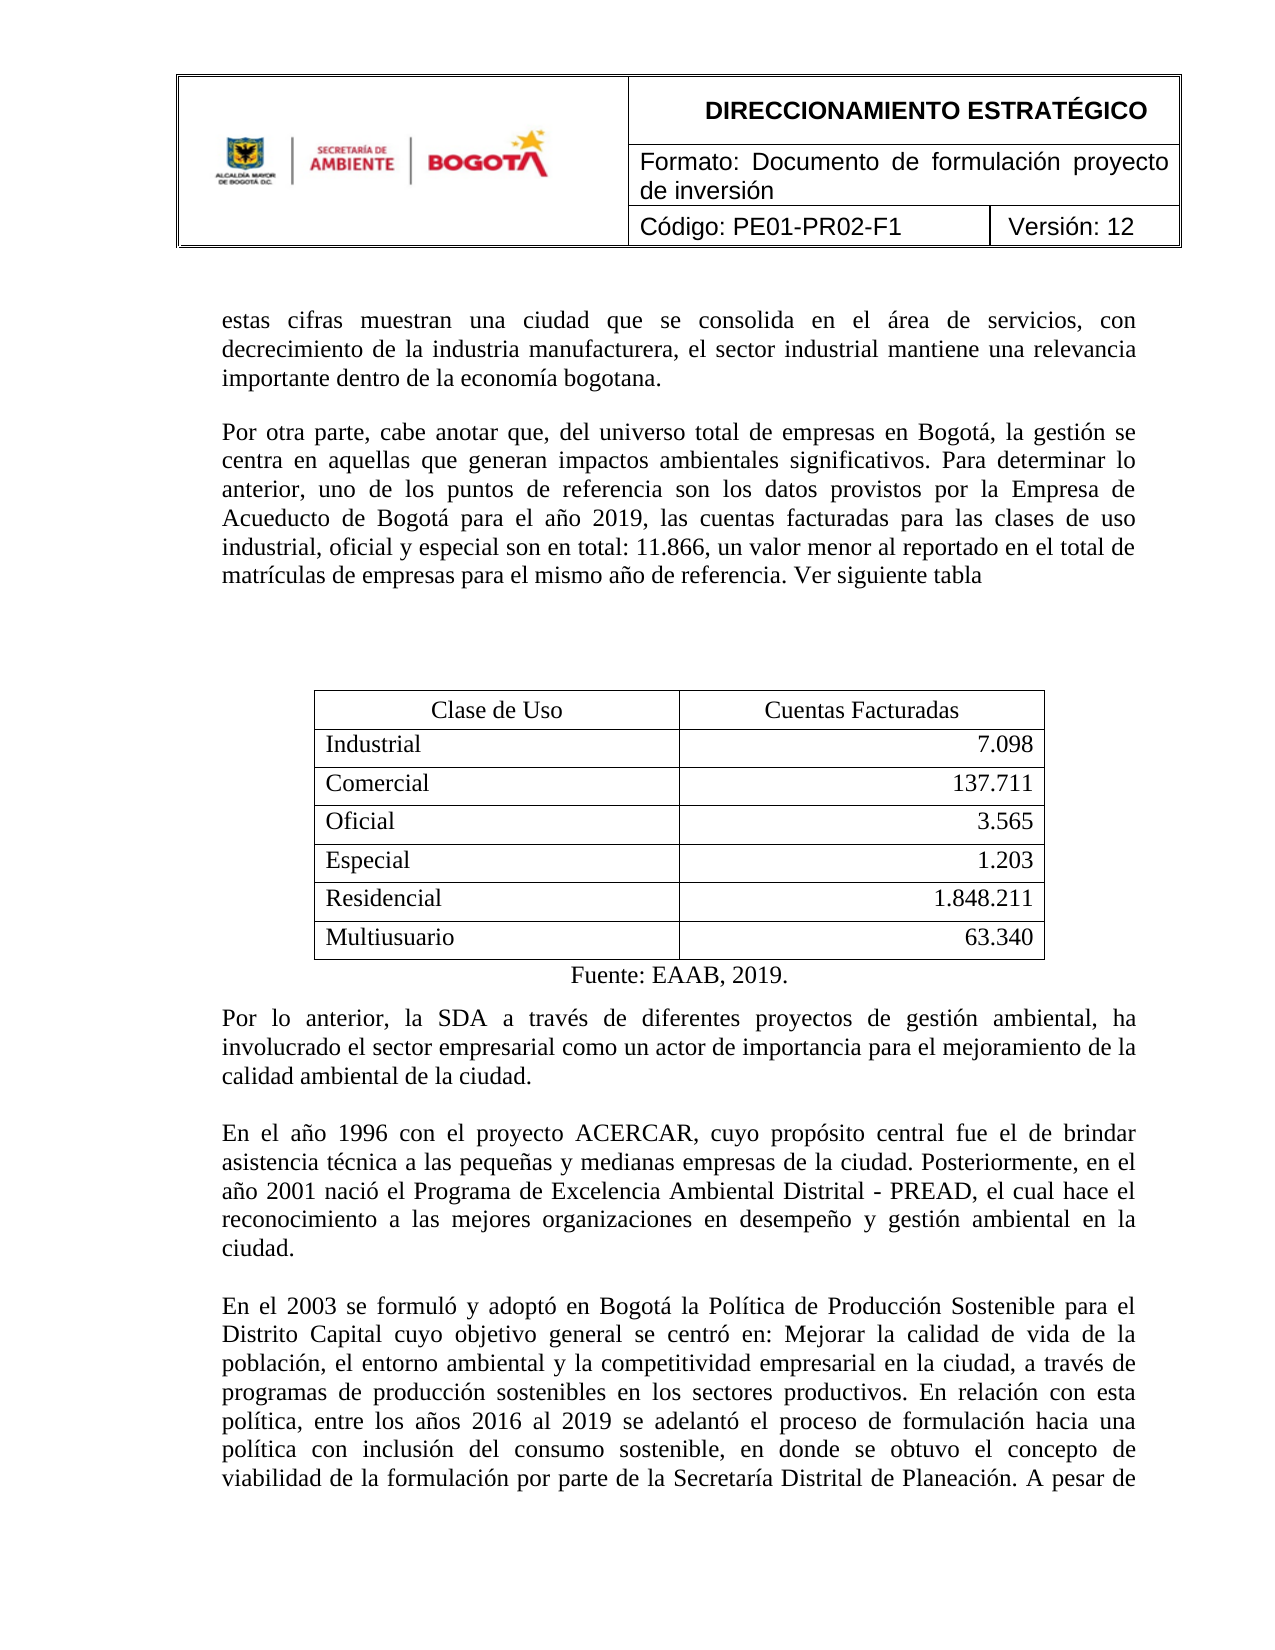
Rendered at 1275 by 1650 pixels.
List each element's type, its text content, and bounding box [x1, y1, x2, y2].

table_header Clase de Uso [315, 691, 679, 728]
text En el año 1996 con el proyecto ACERCAR, cuyo propósito central fue el de brindar asistencia técnica a las pequeñas y medianas empresas de la ciudad. Posteriormente, en el año 2001 nació el Programa de Excelencia Ambiental Distrital - PREAD, el cual hace el reconocimiento a las mejores organizaciones en desempeño y gestión ambiental en la ciudad. [222, 1118, 1137, 1262]
table_cell 63.340 [680, 922, 1044, 959]
table_cell Oficial [315, 806, 679, 844]
table_cell 137.711 [680, 768, 1044, 805]
table_cell 1.203 [680, 845, 1044, 882]
table_cell Multiusuario [315, 922, 679, 959]
table_cell Residencial [315, 883, 679, 921]
table_cell Comercial [315, 768, 679, 805]
table_cell 1.848.211 [680, 883, 1044, 921]
text Por otra parte, cabe anotar que, del universo total de empresas en Bogotá, la gestión se centra en aquellas que generan impactos ambientales significativos. Para determinar lo anterior, uno de los puntos de referencia son los datos provistos por la Empresa de Acueducto de Bogotá para el año 2019, las cuentas facturadas para las clases de uso industrial, oficial y especial son en total: 11.866, un valor menor al reportado en el total de matrículas de empresas para el mismo año de referencia. Ver siguiente tabla [222, 417, 1137, 589]
table_cell 3.565 [680, 806, 1044, 844]
table_header Cuentas Facturadas [680, 691, 1044, 728]
table_cell Industrial [315, 730, 679, 767]
table_cell Especial [315, 845, 679, 882]
text Fuente: EAAB, 2019. [222, 960, 1137, 989]
text Por lo anterior, la SDA a través de diferentes proyectos de gestión ambiental, ha involucrado el sector empresarial como un actor de importancia para el mejoramiento de la calidad ambiental de la ciudad. [222, 1003, 1137, 1089]
picture [189, 102, 580, 219]
table_cell 7.098 [680, 730, 1044, 767]
